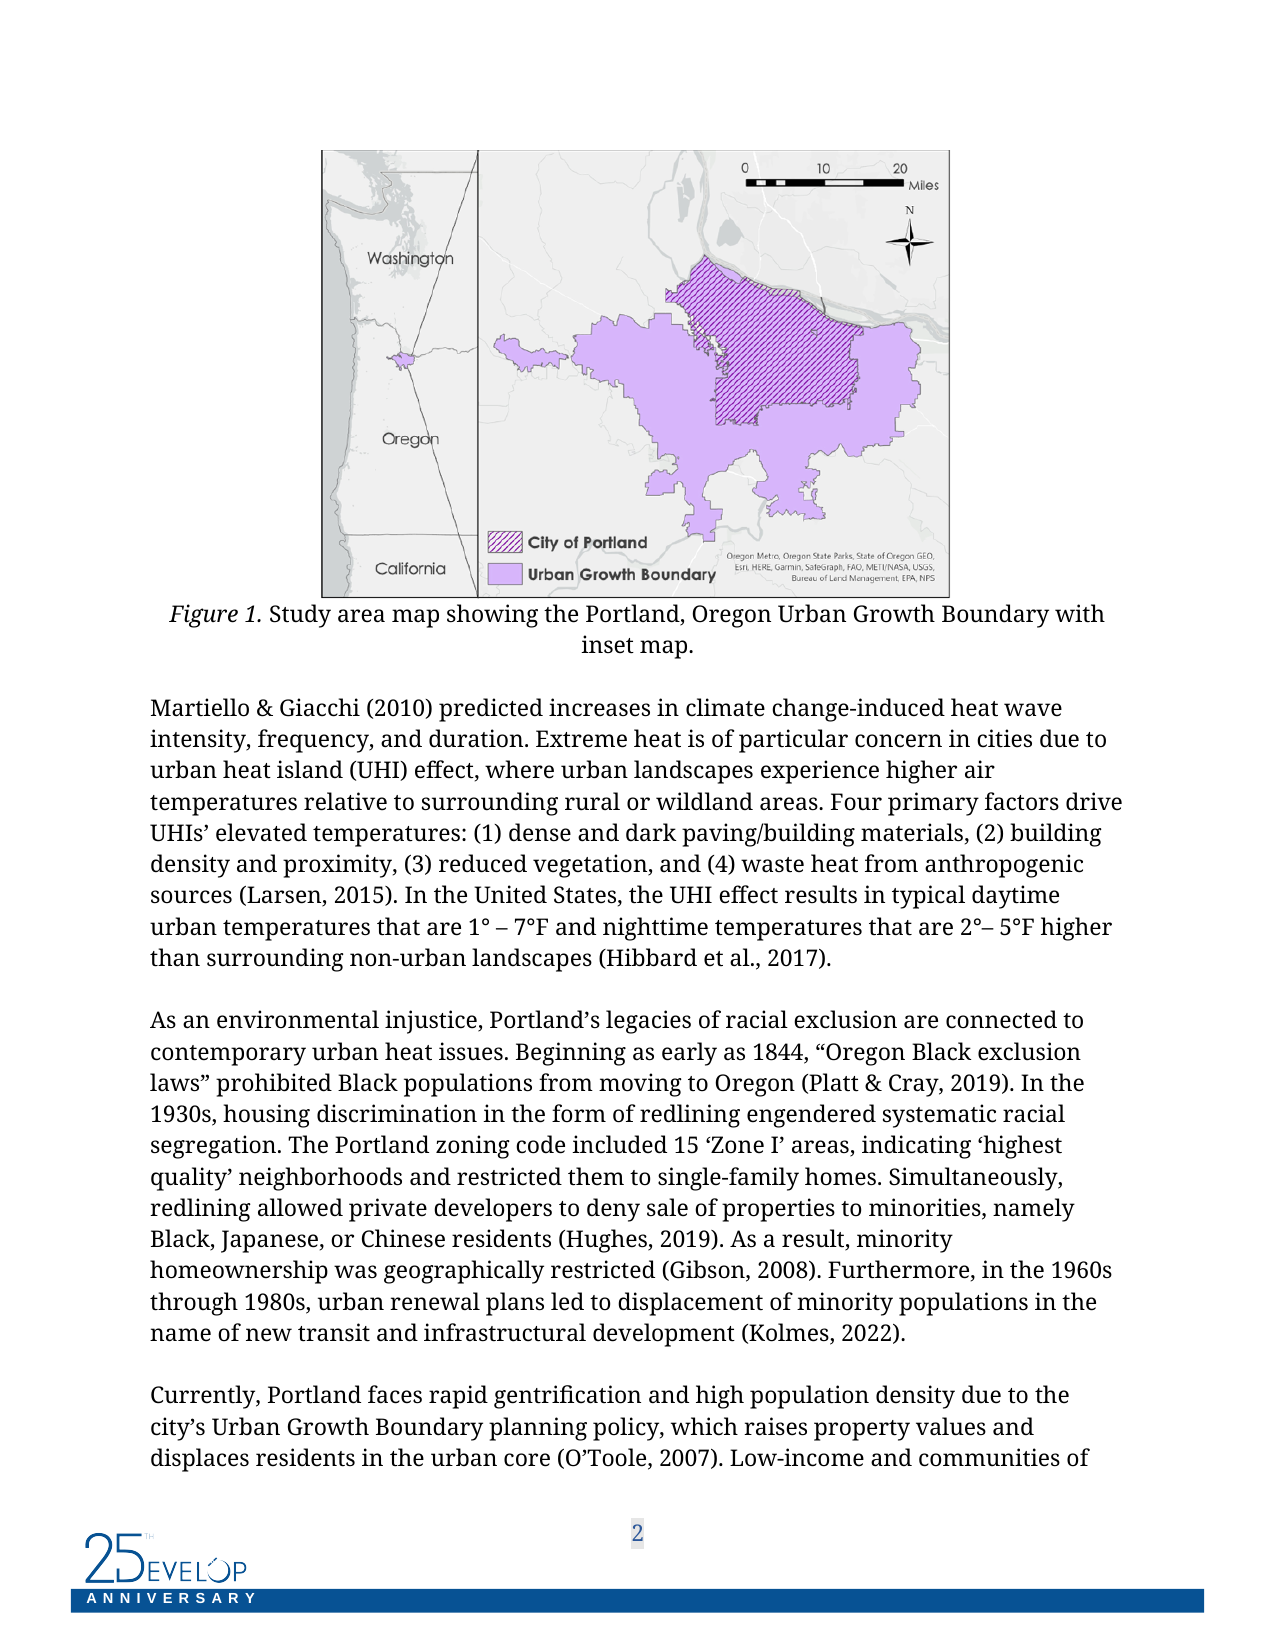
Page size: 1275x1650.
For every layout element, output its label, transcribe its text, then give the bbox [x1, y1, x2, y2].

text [150, 1379, 1125, 1473]
picture [78, 1525, 254, 1588]
text As an environmental injustice, Portland’s legacies of racial exclusion are connected to contemporary urban heat issues. Beginning as early as 1844, “Oregon Black exclusion laws” prohibited Black populations from moving to Oregon (Platt & Cray, 2019). In the 1930s, housing discrimination in the form of redlining engendered systematic racial segregation. The Portland zoning code included 15 ‘Zone I’ areas, indicating ‘highest quality’ neighborhoods and restricted them to single-family homes. Simultaneously, redlining allowed private developers to deny sale of properties to minorities, namely Black, Japanese, or Chinese residents (Hughes, 2019). As a result, minority homeownership was geographically restricted (Gibson, 2008). Furthermore, in the 1960s through 1980s, urban renewal plans led to displacement of minority populations in the name of new transit and infrastructural development (Kolmes, 2022). [150, 1004, 1125, 1348]
picture [321, 150, 955, 599]
text Figure 1. Study area map showing the Portland, Oregon Urban Growth Boundary with inset map. [150, 598, 1125, 661]
text Martiello & Giacchi (2010) predicted increases in climate change-induced heat wave intensity, frequency, and duration. Extreme heat is of particular concern in cities due to urban heat island (UHI) effect, where urban landscapes experience higher air temperatures relative to surrounding rural or wildland areas. Four primary factors drive UHIs’ elevated temperatures: (1) dense and dark paving/building materials, (2) building density and proximity, (3) reduced vegetation, and (4) waste heat from anthropogenic sources (Larsen, 2015). In the United States, the UHI effect results in typical daytime urban temperatures that are 1° – 7°F and nighttime temperatures that are 2°– 5°F higher than surrounding non-urban landscapes (Hibbard et al., 2017). [150, 692, 1125, 973]
